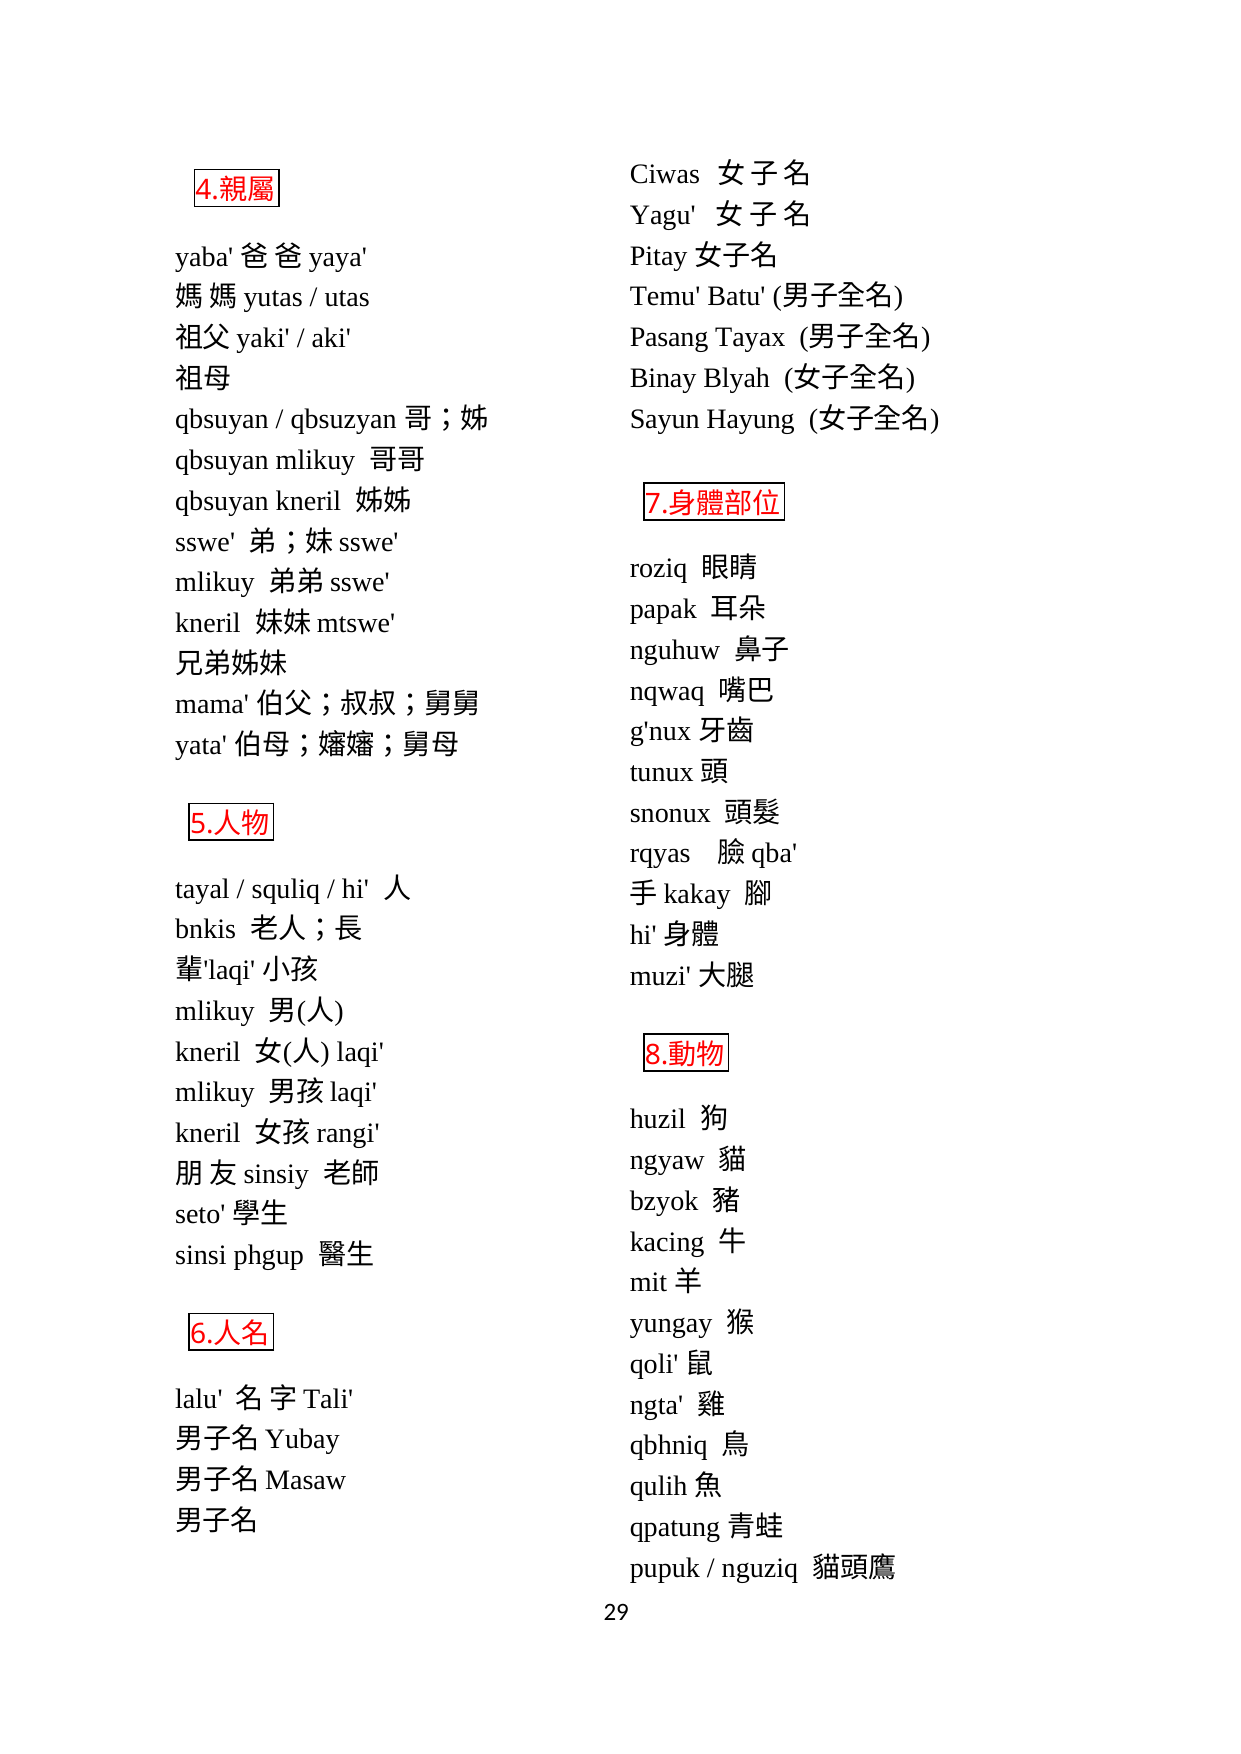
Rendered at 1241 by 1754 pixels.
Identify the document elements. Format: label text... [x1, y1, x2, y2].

text mama' 伯父；叔叔；舅舅 [175, 681, 512, 722]
text qbsuyan / qbsuzyan 哥；姊qbsuyan mlikuy 哥哥qbsuyan kneril 姊姊 [175, 396, 508, 518]
text lalu' 名 字Tali' 男子名Yubay 男子名Masaw 男子名 [175, 1376, 368, 1538]
text tayal / squliq / hi' 人bnkis 老人；長輩'laqi' 小孩 [175, 866, 424, 988]
text huzil 狗ngyaw 貓bzyok 豬kacing 牛mit 羊yungay 猴qoli' 鼠ngta' 雞qbhniq 鳥qulih 魚 [629, 1096, 768, 1504]
text sinsi phgup 醫生 [175, 1232, 512, 1273]
text muzi' 大腿 [629, 952, 1103, 993]
text yaba' 爸 爸yaya' 媽 媽yutas / utas 祖父yaki' / aki' 祖母 [175, 233, 385, 396]
text mlikuy 男(人) kneril 女(人) laqi' mlikuy 男孩laqi' kneril 女孩rangi' 朋 友sinsiy 老師 [175, 988, 392, 1191]
text Ciwas 女子名Yagu' 女子名Pitay 女子名 [629, 151, 812, 273]
text roziq 眼睛papak 耳朵nguhuw 鼻子nqwaq 嘴巴g'nux 牙齒tunux 頭snonux 頭髮rqyas 臉qba' 手kakay 腳 [629, 545, 804, 912]
text pupuk / nguziq 貓頭鷹 [629, 1544, 1103, 1585]
text yata' 伯母；嬸嬸；舅母 [175, 722, 512, 763]
text hi' 身體 [629, 912, 1103, 952]
text Temu' Batu' (男子全名) Pasang Tayax (男子全名) Binay Blyah (女子全名) Sayun Hayung (女子全名) [629, 273, 973, 436]
text sswe' 弟；妹sswe' mlikuy 弟弟sswe' kneril 妹妹mtswe' 兄弟姊妹 [175, 518, 405, 681]
text seto' 學生 [175, 1191, 512, 1232]
text qpatung 青蛙 [629, 1504, 1103, 1544]
